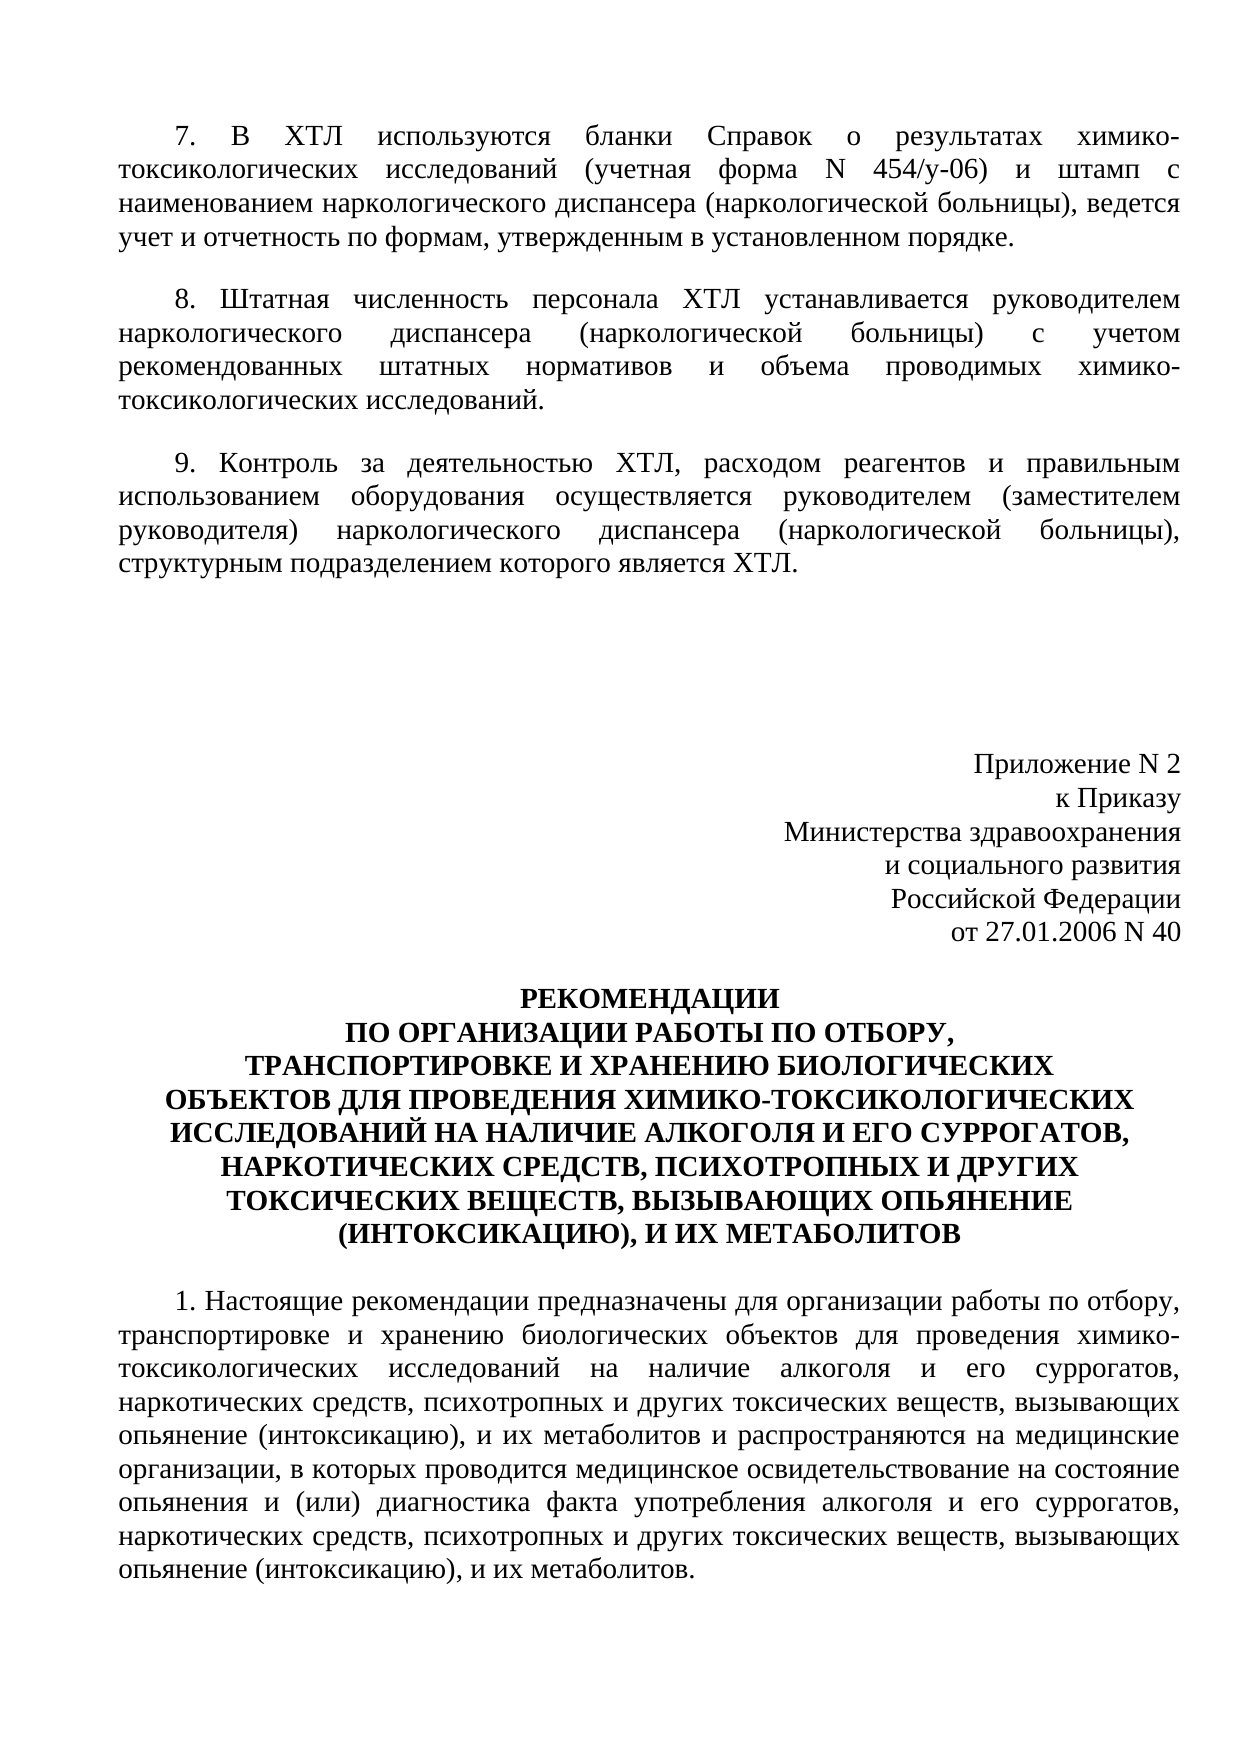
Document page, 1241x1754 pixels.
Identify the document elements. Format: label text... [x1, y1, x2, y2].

text и социального развития [118, 847, 1181, 881]
title ТОКСИЧЕСКИХ ВЕЩЕСТВ, ВЫЗЫВАЮЩИХ ОПЬЯНЕНИЕ [118, 1183, 1181, 1216]
title ОБЪЕКТОВ ДЛЯ ПРОВЕДЕНИЯ ХИМИКО-ТОКСИКОЛОГИЧЕСКИХ [118, 1082, 1181, 1116]
text Министерства здравоохранения [118, 814, 1181, 847]
title ИССЛЕДОВАНИЙ НА НАЛИЧИЕ АЛКОГОЛЯ И ЕГО СУРРОГАТОВ, [118, 1116, 1181, 1149]
title ПО ОРГАНИЗАЦИИ РАБОТЫ ПО ОТБОРУ, [118, 1015, 1181, 1048]
title НАРКОТИЧЕСКИХ СРЕДСТВ, ПСИХОТРОПНЫХ И ДРУГИХ [118, 1149, 1181, 1183]
title (ИНТОКСИКАЦИЮ), И ИХ МЕТАБОЛИТОВ [118, 1216, 1181, 1250]
text 7. В ХТЛ используются бланки Справок о результатах химико-токсикологических исследований (учетная форма N 454/у-06) и штамп с наименованием наркологического диспансера (наркологической больницы), ведется учет и отчетность по формам, утвержденным в установленном порядке. [118, 118, 1181, 252]
text Российской Федерации [118, 881, 1181, 914]
text 1. Настоящие рекомендации предназначены для организации работы по отбору, транспортировке и хранению биологических объектов для проведения химико-токсикологических исследований на наличие алкоголя и его суррогатов, наркотических средств, психотропных и других токсических веществ, вызывающих опьянение (интоксикацию), и их метаболитов и распространяются на медицинские организации, в которых проводится медицинское освидетельствование на состояние опьянения и (или) диагностика факта употребления алкоголя и его суррогатов, наркотических средств, психотропных и других токсических веществ, вызывающих опьянение (интоксикацию), и их метаболитов. [118, 1283, 1181, 1585]
text к Приказу [118, 780, 1181, 814]
title РЕКОМЕНДАЦИИ [118, 981, 1181, 1015]
title ТРАНСПОРТИРОВКЕ И ХРАНЕНИЮ БИОЛОГИЧЕСКИХ [118, 1048, 1181, 1082]
text Приложение N 2 [118, 747, 1181, 780]
text 8. Штатная численность персонала ХТЛ устанавливается руководителем наркологического диспансера (наркологической больницы) с учетом рекомендованных штатных нормативов и объема проводимых химико-токсикологических исследований. [118, 281, 1181, 416]
text 9. Контроль за деятельностью ХТЛ, расходом реагентов и правильным использованием оборудования осуществляется руководителем (заместителем руководителя) наркологического диспансера (наркологической больницы), структурным подразделением которого является ХТЛ. [118, 445, 1181, 579]
text от 27.01.2006 N 40 [118, 914, 1181, 948]
